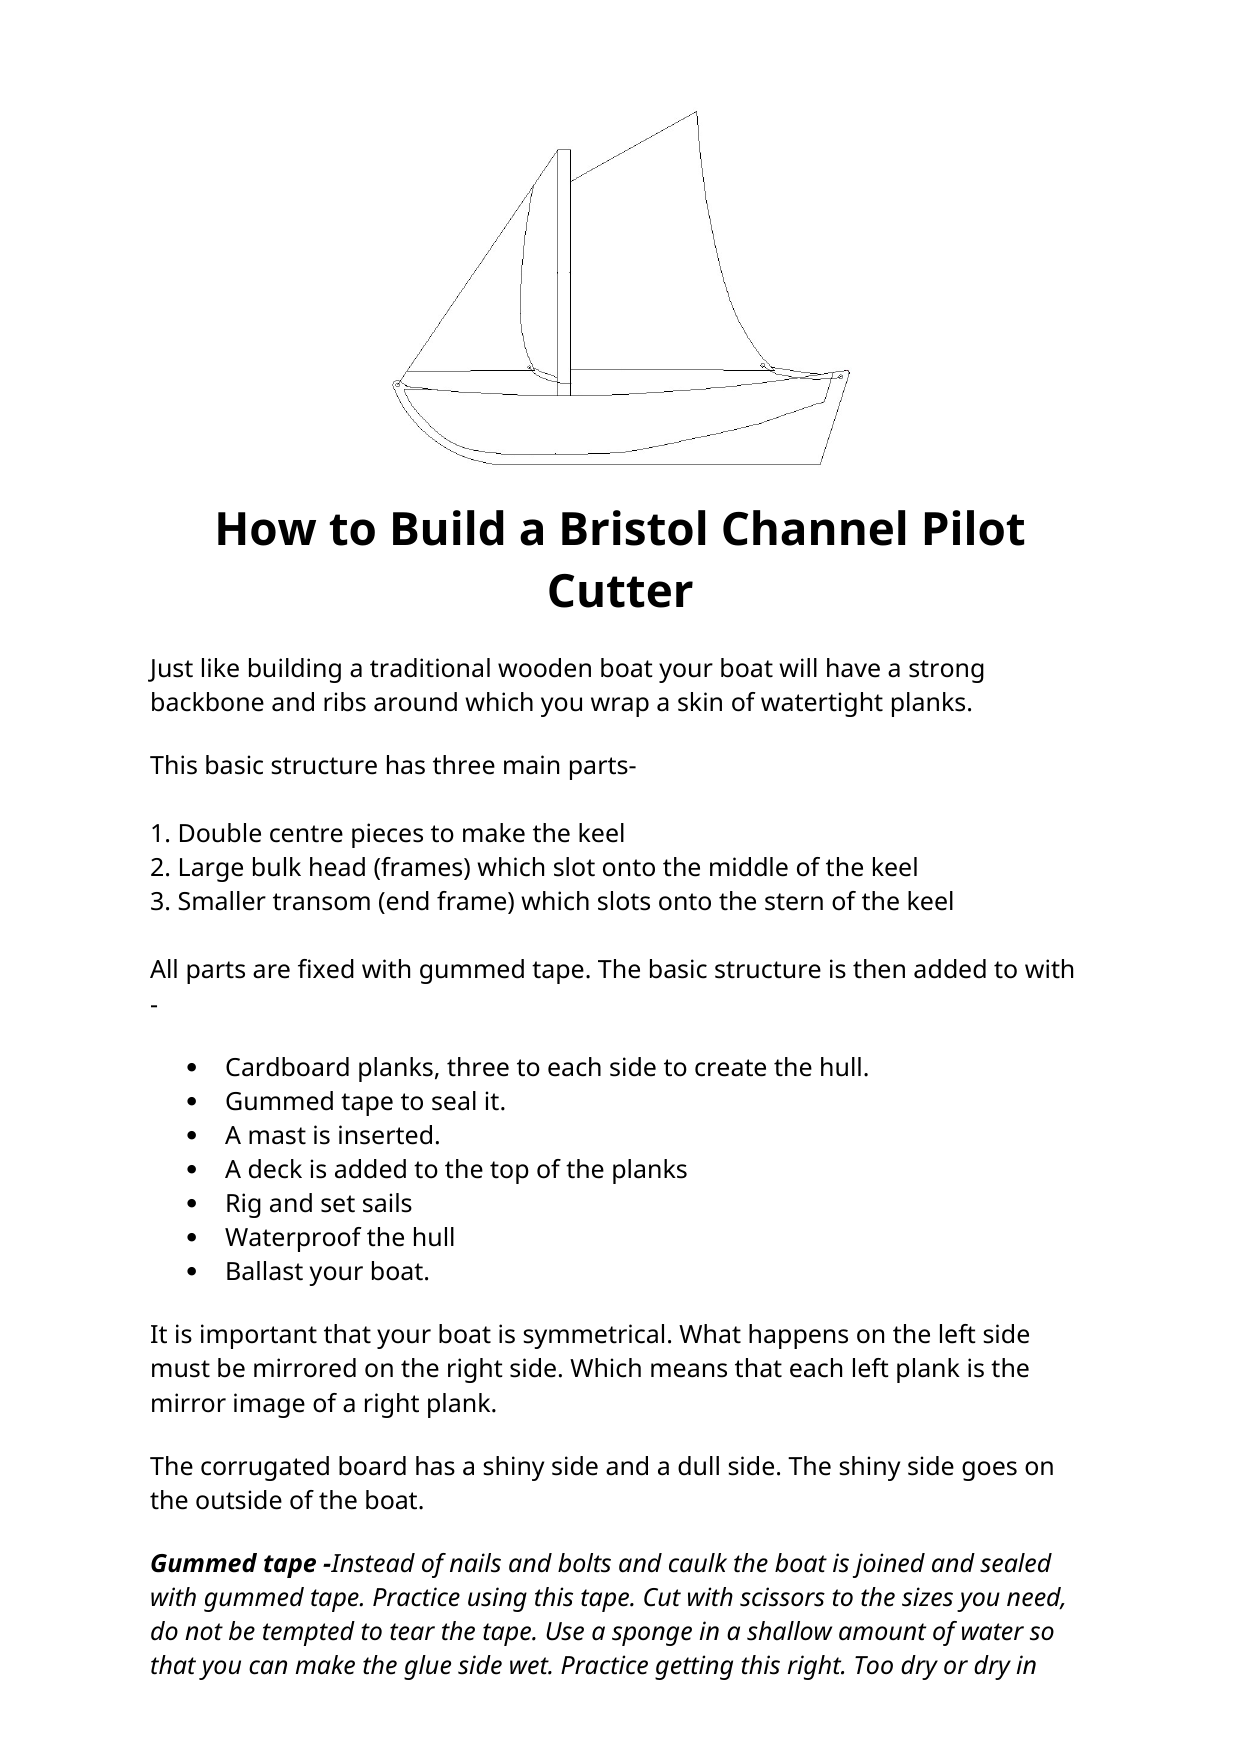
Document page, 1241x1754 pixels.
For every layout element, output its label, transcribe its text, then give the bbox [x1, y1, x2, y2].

text 1. Double centre pieces to make the keel [150, 816, 1090, 850]
list A mast is inserted. [187, 1118, 1090, 1152]
text Just like building a traditional wooden boat your boat will have a strong backbone and ribs around which you wrap a skin of watertight planks. [150, 651, 1090, 719]
list A deck is added to the top of the planks [187, 1152, 1090, 1186]
list Rig and set sails [187, 1186, 1090, 1220]
text How to Build a Bristol Channel Pilot Cutter [150, 497, 1090, 621]
text All parts are fixed with gummed tape. The basic structure is then added to with - [150, 952, 1090, 1020]
list Waterproof the hull [187, 1220, 1090, 1254]
list Cardboard planks, three to each side to create the hull. [187, 1049, 1090, 1083]
text 2. Large bulk head (frames) which slot onto the middle of the keel [150, 850, 1090, 884]
text It is important that your boat is symmetrical. What happens on the left side must be mirrored on the right side. Which means that each left plank is the mirror image of a right plank. [150, 1317, 1090, 1419]
text 3. Smaller transom (end frame) which slots onto the stern of the keel [150, 884, 1090, 918]
list Ballast your boat. [187, 1254, 1090, 1288]
list Gummed tape to seal it. [187, 1083, 1090, 1118]
text The corrugated board has a shiny side and a dull side. The shiny side goes on the outside of the boat. [150, 1448, 1090, 1517]
picture [380, 107, 860, 468]
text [150, 1546, 1090, 1682]
text This basic structure has three main parts- [150, 748, 1090, 782]
